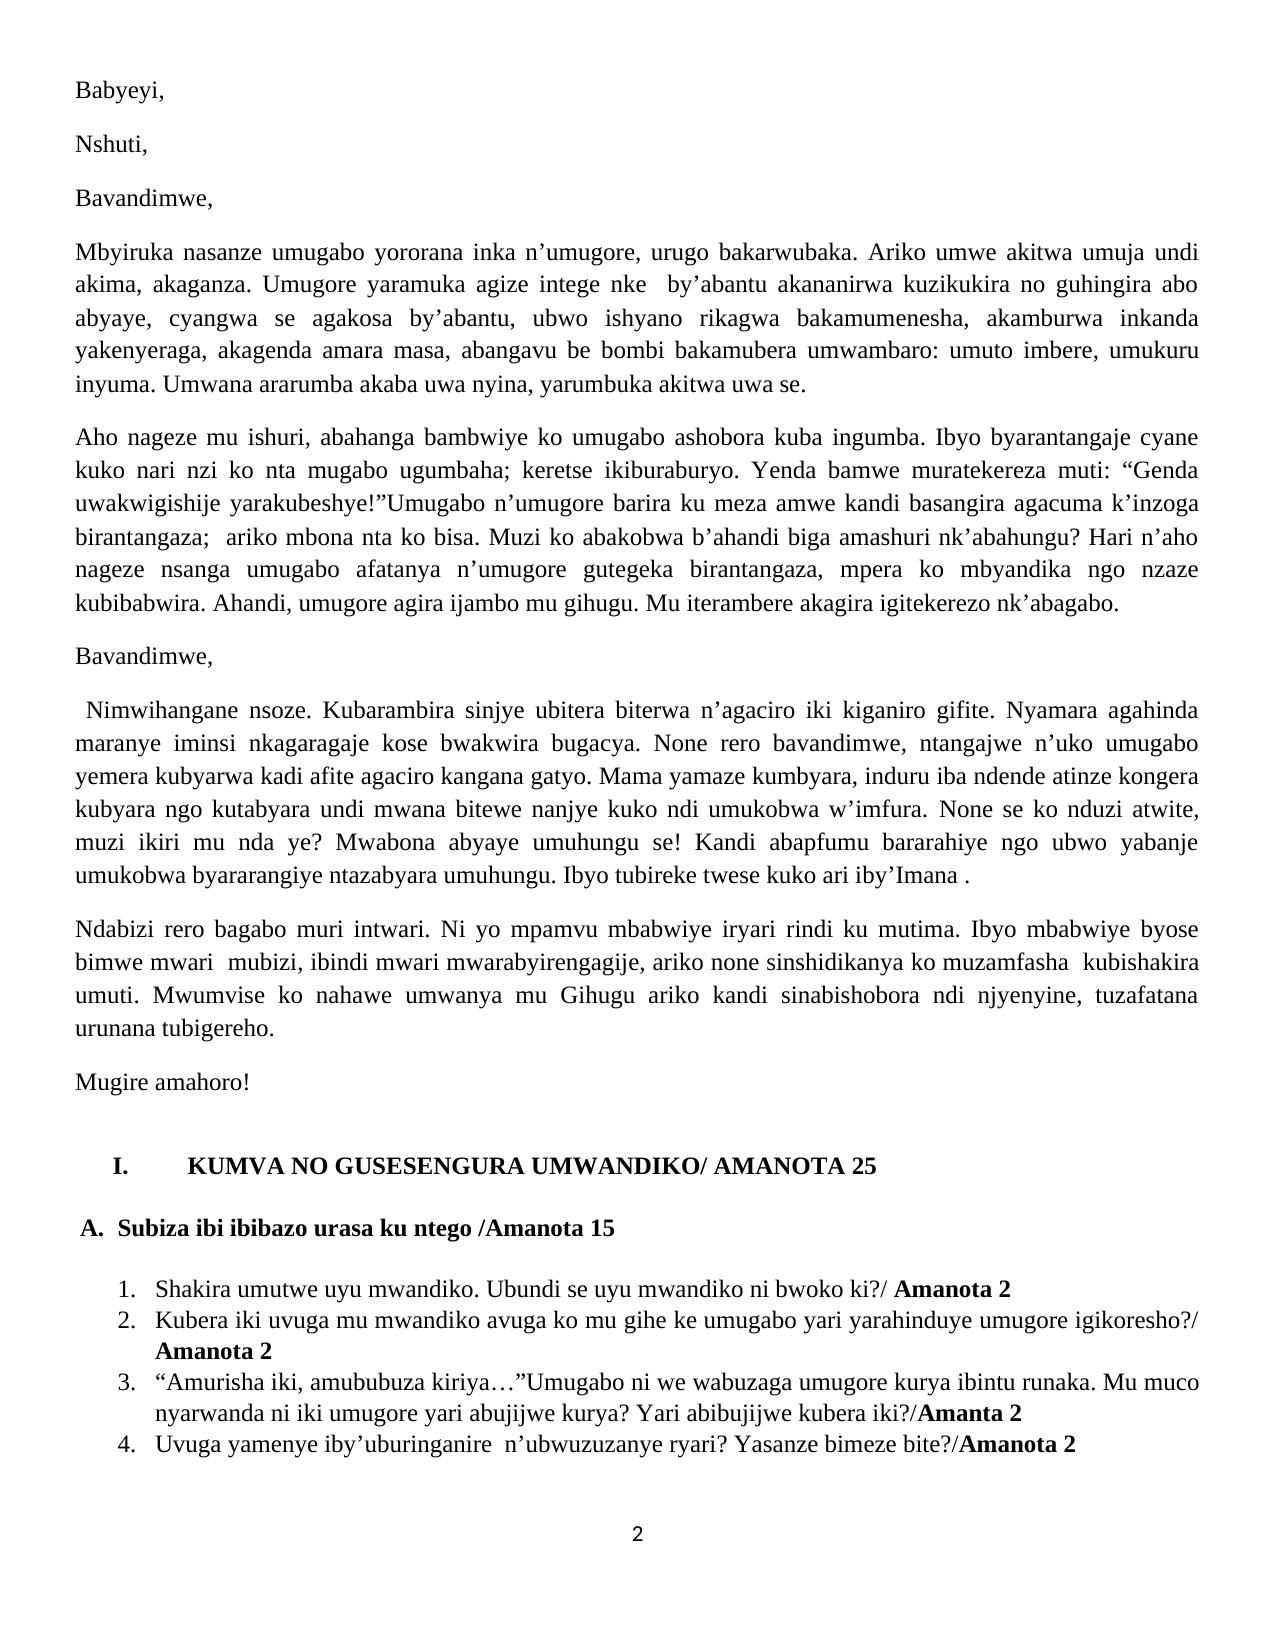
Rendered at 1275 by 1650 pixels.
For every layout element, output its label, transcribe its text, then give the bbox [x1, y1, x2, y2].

list KUMVA NO GUSESENGURA UMWANDIKO/ AMANOTA 25 [112, 1151, 1200, 1180]
text Nimwihangane nsoze. Kubarambira sinjye ubitera biterwa n’agaciro iki kiganiro gifite. Nyamara agahinda maranye iminsi nkagaragaje kose bwakwira bugacya. None rero bavandimwe, ntangajwe n’uko umugabo yemera kubyarwa kadi afite agaciro kangana gatyo. Mama yamaze kumbyara, induru iba ndende atinze kongera kubyara ngo kutabyara undi mwana bitewe nanjye kuko ndi umukobwa w’imfura. None se ko nduzi atwite, muzi ikiri mu nda ye? Mwabona abyaye umuhungu se! Kandi abapfumu bararahiye ngo ubwo yabanje umukobwa byararangiye ntazabyara umuhungu. Ibyo tubireke twese kuko ari iby’Imana . [75, 695, 1200, 889]
list Uvuga yamenye iby’uburinganire n’ubwuzuzanye ryari? Yasanze bimeze bite?/Amanota 2 [117, 1429, 1200, 1458]
text Mbyiruka nasanze umugabo yororana inka n’umugore, urugo bakarwubaka. Ariko umwe akitwa umuja undi akima, akaganza. Umugore yaramuka agize intege nke by’abantu akananirwa kuzikukira no guhingira abo abyaye, cyangwa se agakosa by’abantu, ubwo ishyano rikagwa bakamumenesha, akamburwa inkanda yakenyeraga, akagenda amara masa, abangavu be bombi bakamubera umwambaro: umuto imbere, umukuru inyuma. Umwana ararumba akaba uwa nyina, yarumbuka akitwa uwa se. [75, 237, 1200, 397]
text Bavandimwe, [75, 183, 1200, 211]
text Ndabizi rero bagabo muri intwari. Ni yo mpamvu mbabwiye iryari rindi ku mutima. Ibyo mbabwiye byose bimwe mwari mubizi, ibindi mwari mwarabyirengagije, ariko none sinshidikanya ko muzamfasha kubishakira umuti. Mwumvise ko nahawe umwanya mu Gihugu ariko kandi sinabishobora ndi njyenyine, tuzafatana urunana tubigereho. [75, 914, 1200, 1042]
text Aho nageze mu ishuri, abahanga bambwiye ko umugabo ashobora kuba ingumba. Ibyo byarantangaje cyane kuko nari nzi ko nta mugabo ugumbaha; keretse ikiburaburyo. Yenda bamwe muratekereza muti: “Genda uwakwigishije yarakubeshye!”Umugabo n’umugore barira ku meza amwe kandi basangira agacuma k’inzoga birantangaza; ariko mbona nta ko bisa. Muzi ko abakobwa b’ahandi biga amashuri nk’abahungu? Hari n’aho nageze nsanga umugabo afatanya n’umugore gutegeka birantangaza, mpera ko mbyandika ngo nzaze kubibabwira. Ahandi, umugore agira ijambo mu gihugu. Mu iterambere akagira igitekerezo nk’abagabo. [75, 422, 1200, 616]
text Babyeyi, [75, 75, 1200, 104]
list Subiza ibi ibibazo urasa ku ntego /Amanota 15 [80, 1213, 1200, 1242]
text Bavandimwe, [75, 641, 1200, 670]
list Kubera iki uvuga mu mwandiko avuga ko mu gihe ke umugabo yari yarahinduye umugore igikoresho?/ Amanota 2 [117, 1305, 1200, 1365]
text Nshuti, [75, 129, 1200, 158]
list “Amurisha iki, amububuza kiriya…”Umugabo ni we wabuzaga umugore kurya ibintu runaka. Mu muco nyarwanda ni iki umugore yari abujijwe kurya? Yari abibujijwe kubera iki?/Amanta 2 [117, 1367, 1200, 1427]
list Shakira umutwe uyu mwandiko. Ubundi se uyu mwandiko ni bwoko ki?/ Amanota 2 [117, 1274, 1200, 1303]
text Mugire amahoro! [75, 1067, 1200, 1096]
